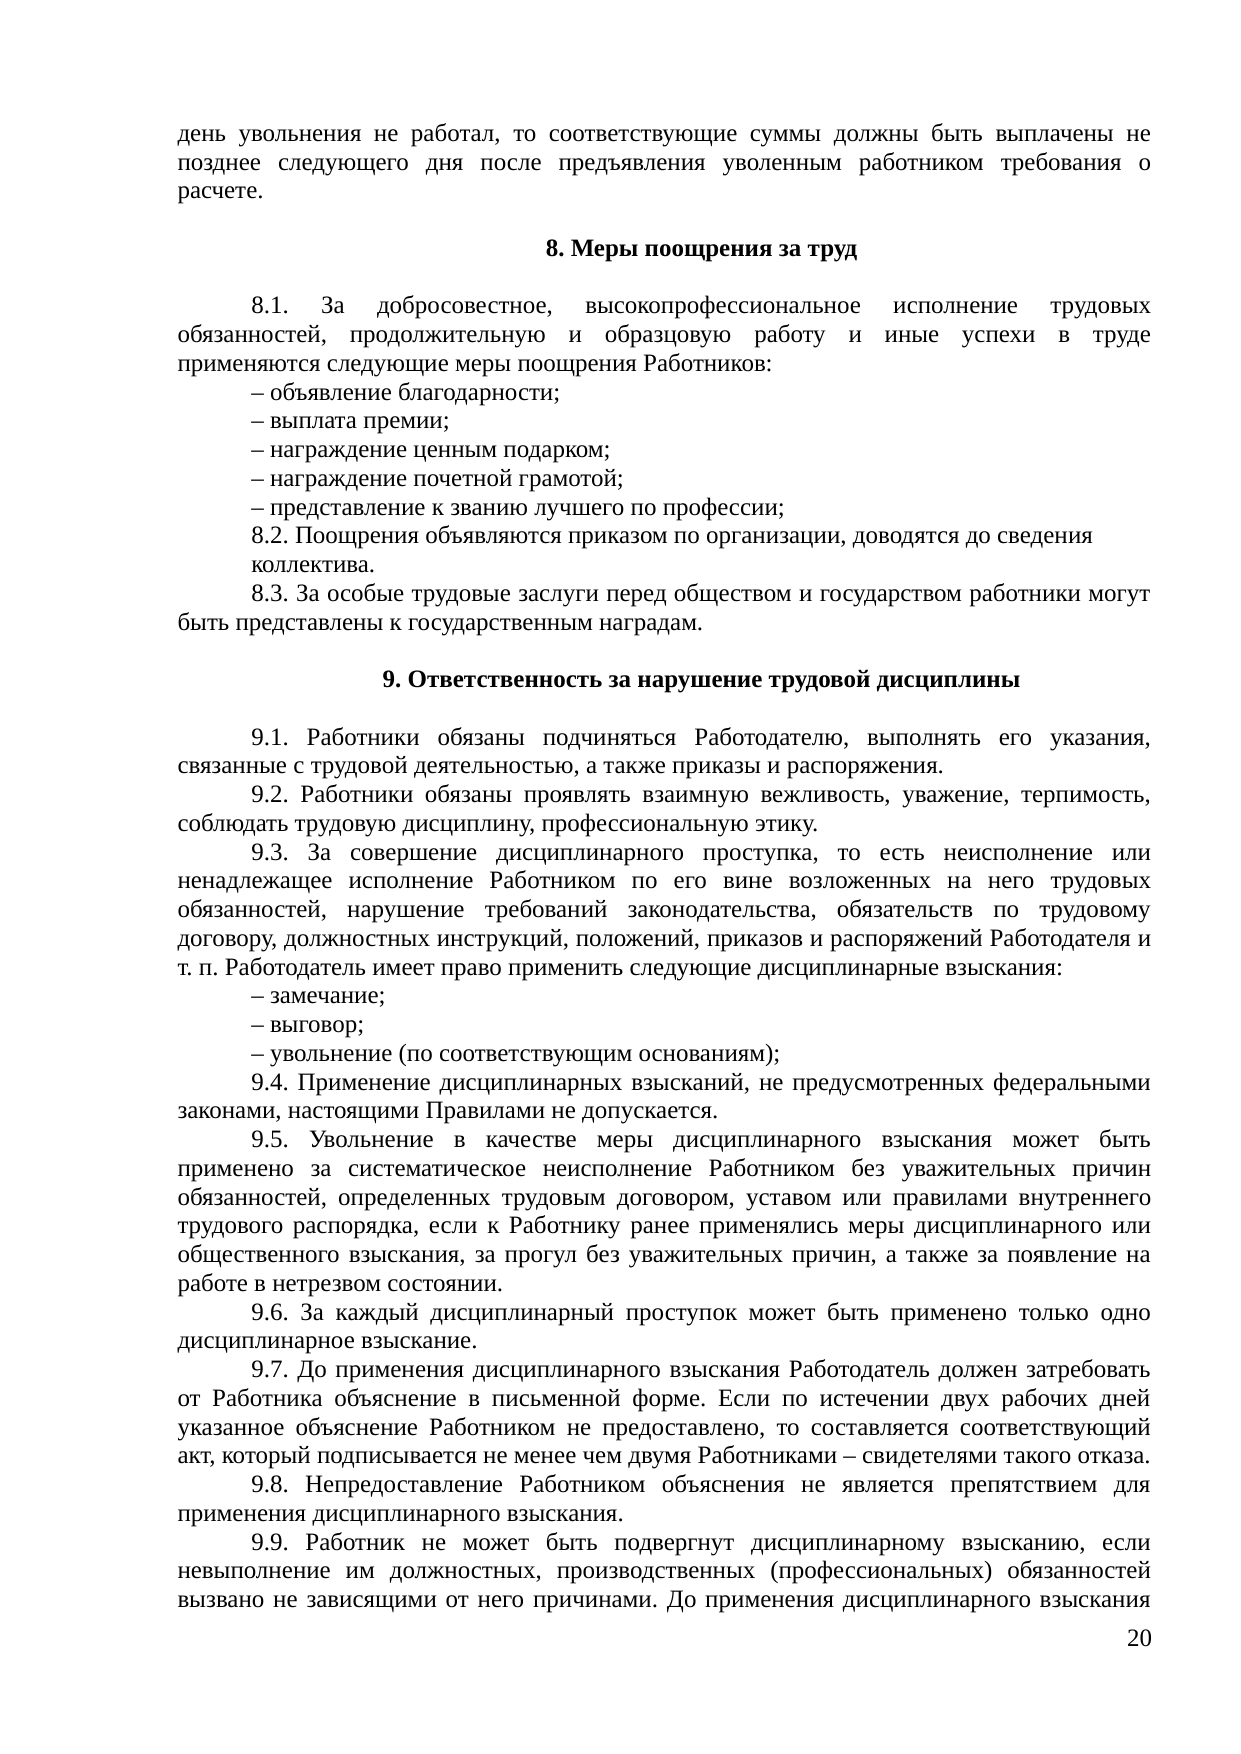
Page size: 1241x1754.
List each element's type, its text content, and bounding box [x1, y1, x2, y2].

text 8.3. За особые трудовые заслуги перед обществом и государством работники могут быть представлены к государственным наградам. [177, 578, 1152, 636]
text 9.6. За каждый дисциплинарный проступок может быть применено только одно дисциплинарное взыскание. [177, 1297, 1152, 1354]
text – замечание; [177, 981, 1152, 1009]
text 9.4. Применение дисциплинарных взысканий, не предусмотренных федеральными законами, настоящими Правилами не допускается. [177, 1067, 1152, 1124]
text – объявление благодарности; [177, 377, 1152, 406]
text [177, 1527, 1152, 1613]
text – увольнение (по соответствующим основаниям); [177, 1038, 1152, 1067]
text коллектива. [177, 549, 1152, 578]
text – награждение почетной грамотой; [177, 463, 1152, 492]
text – награждение ценным подарком; [177, 434, 1152, 463]
text 9. Ответственность за нарушение трудовой дисциплины [177, 664, 1152, 693]
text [177, 118, 1152, 204]
text – представление к званию лучшего по профессии; [177, 492, 1152, 521]
text 9.2. Работники обязаны проявлять взаимную вежливость, уважение, терпимость, соблюдать трудовую дисциплину, профессиональную этику. [177, 779, 1152, 837]
text 9.7. До применения дисциплинарного взыскания Работодатель должен затребовать от Работника объяснение в письменной форме. Если по истечении двух рабочих дней указанное объяснение Работником не предоставлено, то составляется соответствующий акт, который подписывается не менее чем двумя Работниками – свидетелями такого отказа. [177, 1354, 1152, 1469]
text 9.8. Непредоставление Работником объяснения не является препятствием для применения дисциплинарного взыскания. [177, 1469, 1152, 1527]
text 9.3. За совершение дисциплинарного проступка, то есть неисполнение или ненадлежащее исполнение Работником по его вине возложенных на него трудовых обязанностей, нарушение требований законодательства, обязательств по трудовому договору, должностных инструкций, положений, приказов и распоряжений Работодателя и т. п. Работодатель имеет право применить следующие дисциплинарные взыскания: [177, 837, 1152, 981]
text 9.1. Работники обязаны подчиняться Работодателю, выполнять его указания, связанные с трудовой деятельностью, а также приказы и распоряжения. [177, 722, 1152, 779]
text – выплата премии; [177, 406, 1152, 434]
text – выговор; [177, 1009, 1152, 1038]
text 8. Меры поощрения за труд [177, 233, 1152, 262]
text 8.1. За добросовестное, высокопрофессиональное исполнение трудовых обязанностей, продолжительную и образцовую работу и иные успехи в труде применяются следующие меры поощрения Работников: [177, 291, 1152, 377]
text 8.2. Поощрения объявляются приказом по организации, доводятся до сведения [177, 521, 1152, 549]
text 9.5. Увольнение в качестве меры дисциплинарного взыскания может быть применено за систематическое неисполнение Работником без уважительных причин обязанностей, определенных трудовым договором, уставом или правилами внутреннего трудового распорядка, если к Работнику ранее применялись меры дисциплинарного или общественного взыскания, за прогул без уважительных причин, а также за появление на работе в нетрезвом состоянии. [177, 1124, 1152, 1297]
